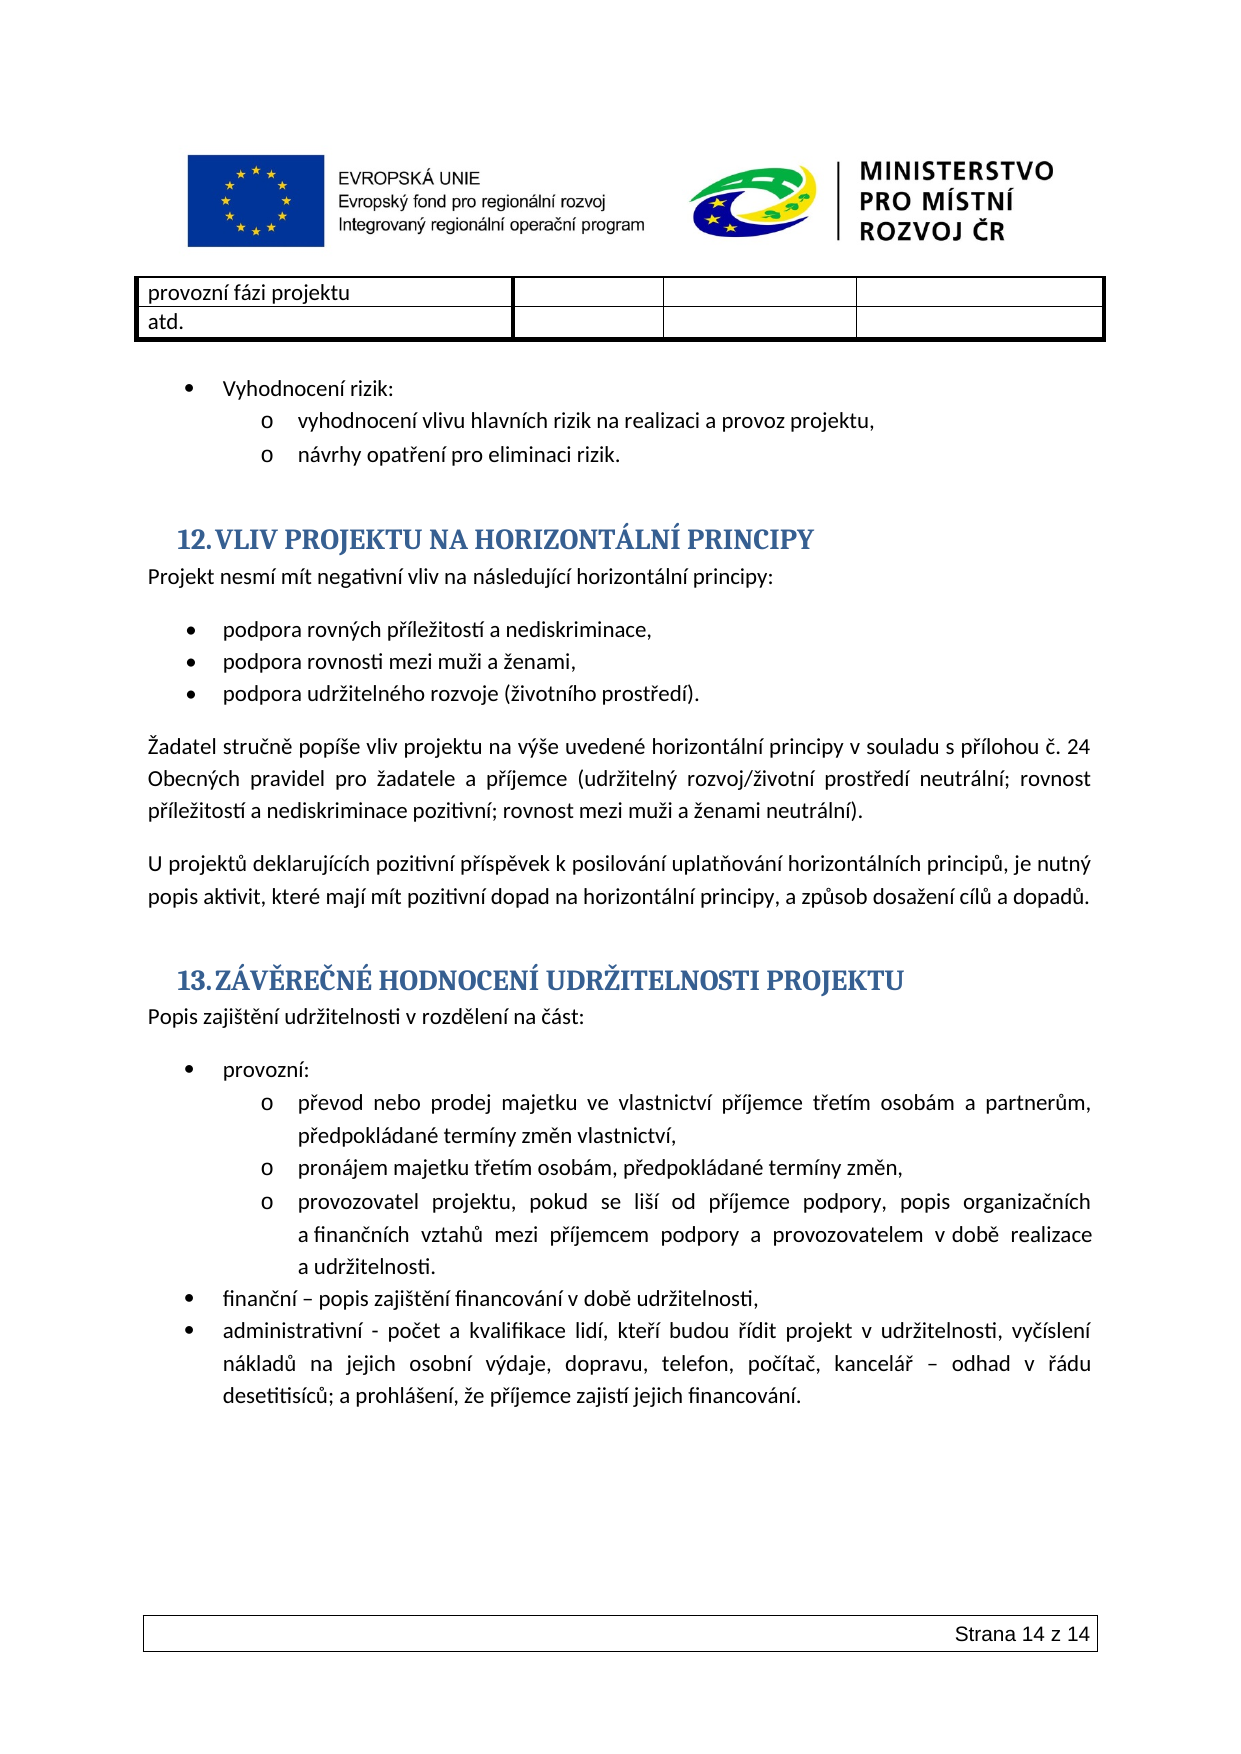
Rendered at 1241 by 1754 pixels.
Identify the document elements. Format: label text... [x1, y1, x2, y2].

table_cell Nedostatek finančních prostředků v provozní fázi projektu [139, 278, 511, 306]
list podpora rovnosti mezi muži a ženami, [185, 647, 1093, 675]
list podpora rovných příležitostí a nediskriminace, [185, 615, 1093, 643]
list převod nebo prodej majetku ve vlastnictví příjemce třetím osobám a partnerům, předpokládané termíny změn vlastnictví, [260, 1088, 1093, 1149]
list pronájem majetku třetím osobám, předpokládané termíny změn, [260, 1153, 1093, 1182]
picture [157, 123, 1083, 276]
list administrativní - počet a kvalifikace lidí, kteří budou řídit projekt v udržitelnosti, vyčíslení nákladů na jejich osobní výdaje, dopravu, telefon, počítač, kancelář – odhad v řádu desetitisíců; a prohlášení, že příjemce zajistí jejich financování. [185, 1317, 1093, 1409]
subtitle Závěrečné Hodnocení udržitelnosti projektu [177, 964, 1093, 997]
table_cell [515, 307, 663, 337]
list vyhodnocení vlivu hlavních rizik na realizaci a provoz projektu, [260, 406, 1093, 435]
list provozní: [185, 1056, 1093, 1083]
list provozovatel projektu, pokud se liší od příjemce podpory, popis organizačních a finančních vztahů mezi příjemcem podpory a provozovatelem v době realizace a udržitelnosti. [260, 1187, 1093, 1280]
list finanční – popis zajištění financování v době udržitelnosti, [185, 1284, 1093, 1312]
list podpora udržitelného rozvoje (životního prostředí). [185, 679, 1093, 707]
table_cell [664, 307, 856, 337]
text Popis zajištění udržitelnosti v rozdělení na část: [148, 1002, 1093, 1031]
table_cell atd. [139, 307, 511, 337]
text Žadatel stručně popíše vliv projektu na výše uvedené horizontální principy v souladu s přílohou č. 24 Obecných pravidel pro žadatele a příjemce (udržitelný rozvoj/životní prostředí neutrální; rovnost příležitostí a nediskriminace pozitivní; rovnost mezi muži a ženami neutrální). [148, 732, 1093, 824]
table_cell [857, 278, 1102, 306]
text U projektů deklarujících pozitivní příspěvek k posilování uplatňování horizontálních principů, je nutný popis aktivit, které mají mít pozitivní dopad na horizontální principy, a způsob dosažení cílů a dopadů. [148, 849, 1093, 910]
text Projekt nesmí mít negativní vliv na následující horizontální principy: [148, 562, 1093, 590]
table_cell [857, 307, 1102, 337]
subtitle Vliv projektu na horizontální principy [177, 523, 1093, 557]
list Vyhodnocení rizik: [185, 374, 1093, 402]
table_cell [515, 278, 663, 306]
list návrhy opatření pro eliminaci rizik. [260, 440, 1093, 469]
table_cell [664, 278, 856, 306]
